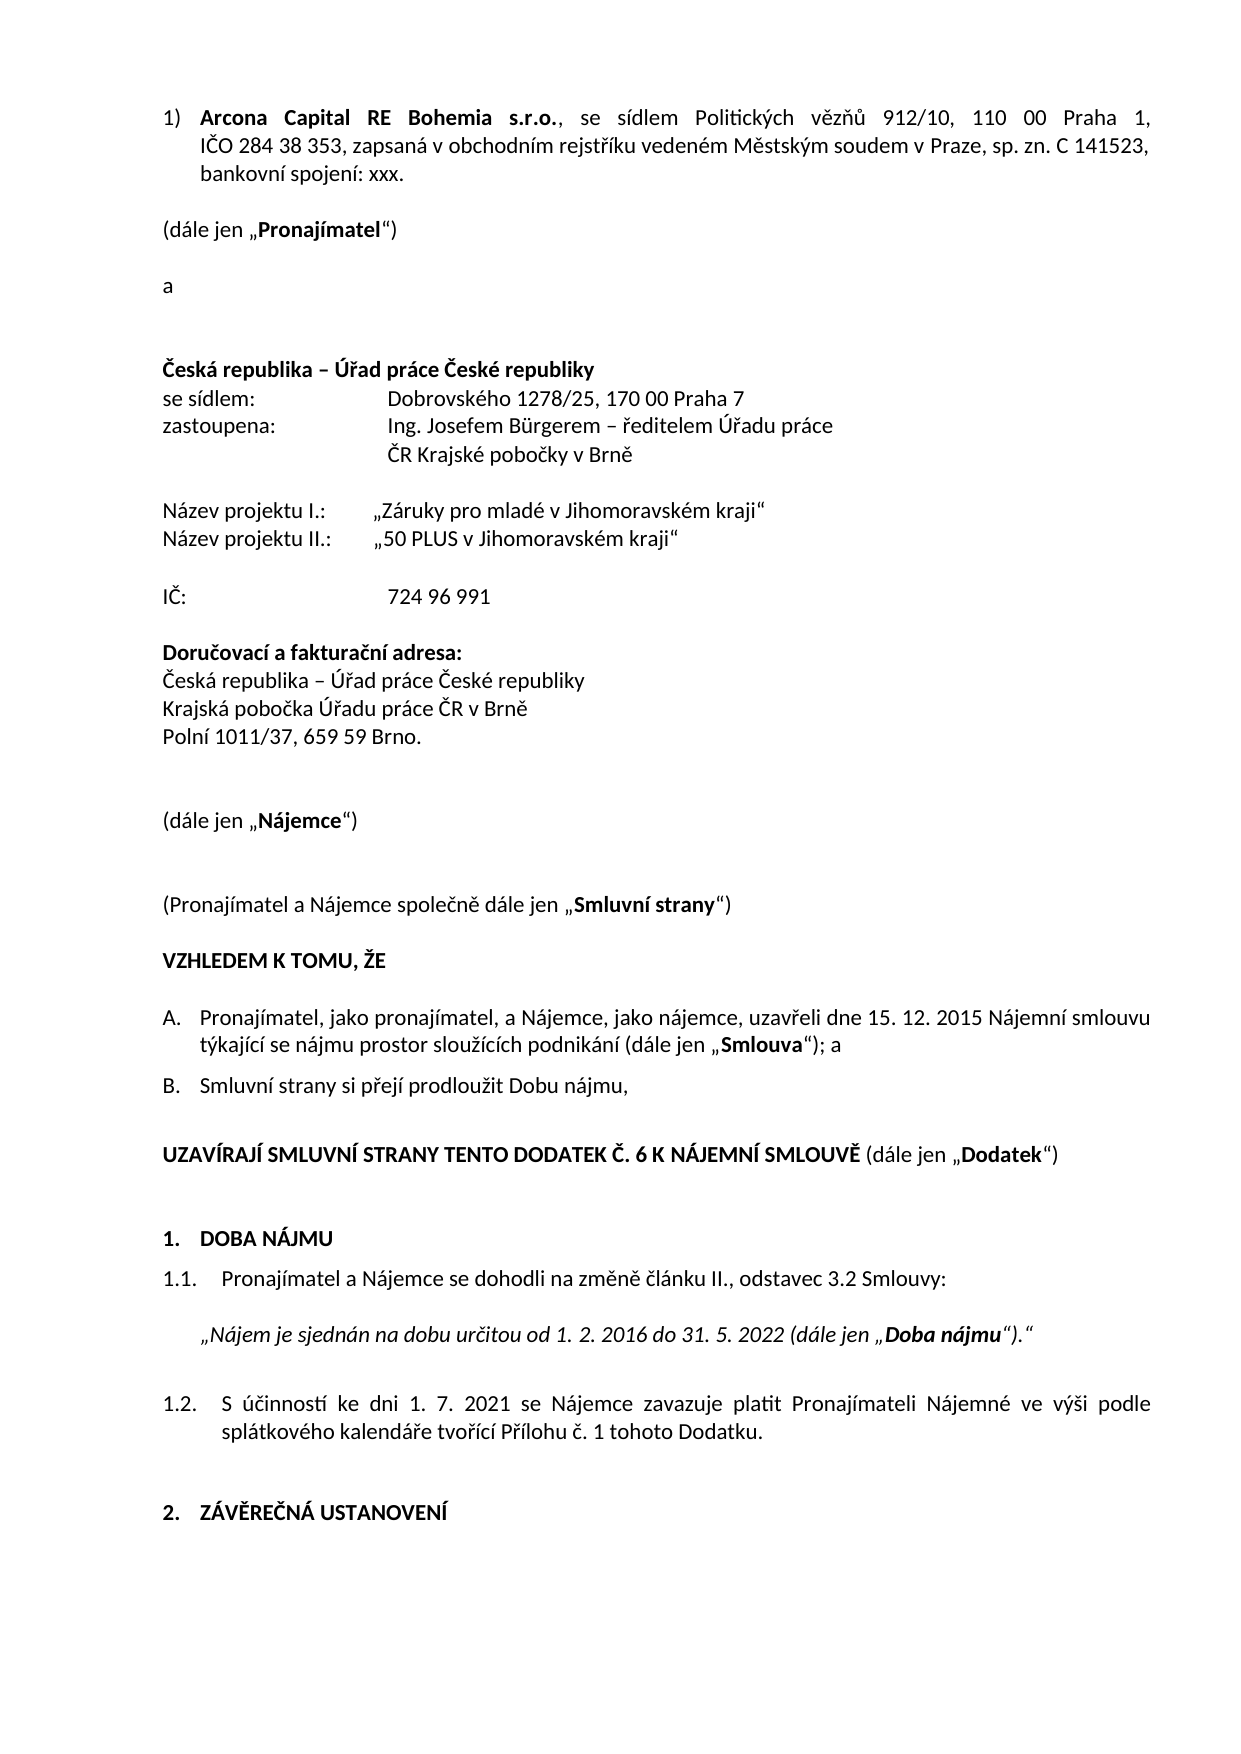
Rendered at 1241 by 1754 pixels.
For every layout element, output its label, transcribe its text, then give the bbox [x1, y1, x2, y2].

list Arcona Capital RE Bohemia s.r.o., se sídlem Politických vězňů 912/10, 110 00 Praha 1, IČO 284 38 353, zapsaná v obchodním rejstříku vedeném Městským soudem v Praze, sp. zn. C 141523, [162, 103, 1152, 159]
text IČ: 724 96 991 [162, 582, 1152, 610]
list „Nájem je sjednán na dobu určitou od 1. 2. 2016 do 31. 5. 2022 (dále jen „Doba nájmu“).“ [200, 1320, 1152, 1348]
list Pronajímatel, jako pronajímatel, a Nájemce, jako nájemce, uzavřeli dne 15. 12. 2015 Nájemní smlouvu týkající se nájmu prostor sloužících podnikání (dále jen „Smlouva“); a [162, 1003, 1152, 1059]
text (dále jen „Pronajímatel“) [162, 216, 1152, 243]
text a [162, 272, 1152, 299]
text Vzhledem k tomu, že [162, 947, 1152, 974]
list Závěrečná ustanovení [162, 1498, 1152, 1526]
list S účinností ke dni 1. 7. 2021 se Nájemce zavazuje platit Pronajímateli Nájemné ve výši podle splátkového kalendáře tvořící Přílohu č. 1 tohoto Dodatku. [162, 1389, 1152, 1445]
text zastoupena: Ing. Josefem Bürgerem – ředitelem Úřadu práce [162, 412, 1152, 440]
text ČR Krajské pobočky v Brně [162, 440, 1152, 468]
text se sídlem: Dobrovského 1278/25, 170 00 Praha 7 [162, 384, 1152, 412]
text Polní 1011/37, 659 59 Brno. [162, 722, 1152, 750]
text Doručovací a fakturační adresa: [162, 638, 1152, 666]
text Česká republika – Úřad práce České republiky [162, 666, 1152, 694]
list doba nájmu [162, 1224, 1152, 1252]
list bankovní spojení: xxx. [200, 159, 1152, 187]
text Název projektu I.: „Záruky pro mladé v Jihomoravském kraji“ [162, 496, 1152, 524]
list Pronajímatel a Nájemce se dohodli na změně článku II., odstavec 3.2 Smlouvy: [162, 1264, 1152, 1292]
text (Pronajímatel a Nájemce společně dále jen „Smluvní strany“) [162, 891, 1152, 918]
text Česká republika – Úřad práce České republiky [162, 356, 1152, 384]
list Smluvní strany si přejí prodloužit Dobu nájmu, [162, 1071, 1152, 1099]
text (dále jen „Nájemce“) [162, 806, 1152, 834]
text Název projektu II.: „50 PLUS v Jihomoravském kraji“ [162, 524, 1152, 552]
text Krajská pobočka Úřadu práce ČR v Brně [162, 694, 1152, 722]
text Uzavírají smluvní strany tENTO doDATEK Č. 6 k nájemní smlouvě (dále jen „Dodatek“) [162, 1140, 1152, 1168]
